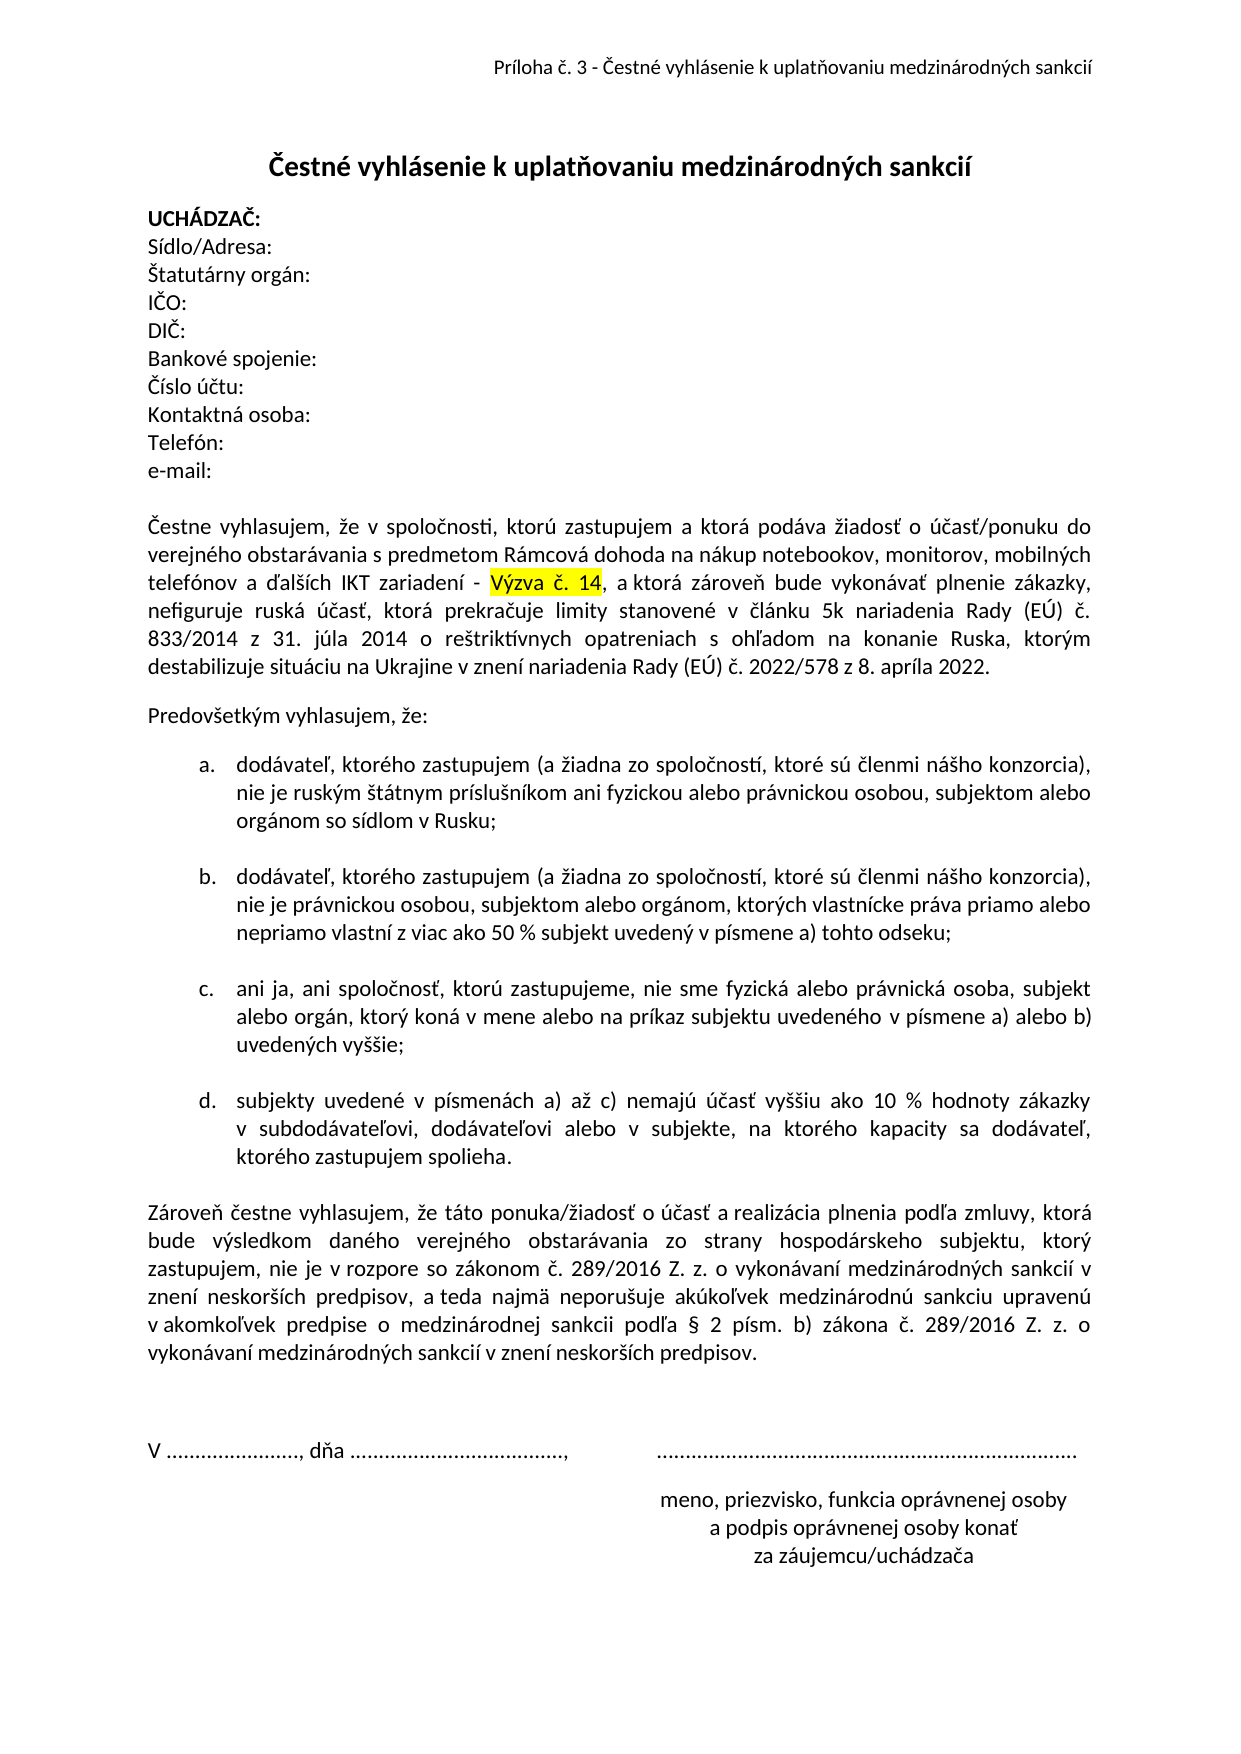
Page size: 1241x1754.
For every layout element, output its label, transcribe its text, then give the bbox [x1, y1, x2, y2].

list dodávateľ, ktorého zastupujem (a žiadna zo spoločností, ktoré sú členmi nášho konzorcia), nie je právnickou osobou, subjektom alebo orgánom, ktorých vlastnícke práva priamo alebo nepriamo vlastní z viac ako 50 % subjekt uvedený v písmene a) tohto odseku; [199, 862, 1093, 946]
text Bankové spojenie: [148, 344, 1093, 372]
text UCHÁDZAČ: [148, 204, 1093, 232]
text Čestné vyhlásenie k uplatňovaniu medzinárodných sankcií [148, 148, 1093, 183]
list ani ja, ani spoločnosť, ktorú zastupujeme, nie sme fyzická alebo právnická osoba, subjekt alebo orgán, ktorý koná v mene alebo na príkaz subjektu uvedeného v písmene a) alebo b) uvedených vyššie; [199, 974, 1093, 1058]
text Kontaktná osoba: [148, 400, 1093, 428]
text Predovšetkým vyhlasujem, že: [148, 701, 1093, 729]
text IČO: [148, 288, 1093, 316]
text Číslo účtu: [148, 372, 1093, 400]
text DIČ: [148, 316, 1093, 344]
list dodávateľ, ktorého zastupujem (a žiadna zo spoločností, ktoré sú členmi nášho konzorcia), nie je ruským štátnym príslušníkom ani fyzickou alebo právnickou osobou, subjektom alebo orgánom so sídlom v Rusku; [199, 750, 1093, 834]
text Zároveň čestne vyhlasujem, že táto ponuka/žiadosť o účasť a realizácia plnenia podľa zmluvy, ktorá bude výsledkom daného verejného obstarávania zo strany hospodárskeho subjektu, ktorý zastupujem, nie je v rozpore so zákonom č. 289/2016 Z. z. o vykonávaní medzinárodných sankcií v znení neskorších predpisov, a teda najmä neporušuje akúkoľvek medzinárodnú sankciu upravenú v akomkoľvek predpise o medzinárodnej sankcii podľa § 2 písm. b) zákona č. 289/2016 Z. z. o vykonávaní medzinárodných sankcií v znení neskorších predpisov. [148, 1198, 1093, 1367]
list subjekty uvedené v písmenách a) až c) nemajú účasť vyššiu ako 10 % hodnoty zákazky v subdodávateľovi, dodávateľovi alebo v subjekte, na ktorého kapacity sa dodávateľ, ktorého zastupujem spolieha. [199, 1086, 1093, 1170]
text V ......................., dňa ....................................., ......................................................................... [148, 1436, 1093, 1464]
text meno, priezvisko, funkcia oprávnenej osoby a podpis oprávnenej osoby konať za záujemcu/uchádzača [635, 1485, 1093, 1569]
text e-mail: [148, 456, 1093, 484]
text Štatutárny orgán: [148, 260, 1093, 288]
text Sídlo/Adresa: [148, 232, 1093, 260]
text Telefón: [148, 428, 1093, 456]
text Čestne vyhlasujem, že v spoločnosti, ktorú zastupujem a ktorá podáva žiadosť o účasť/ponuku do verejného obstarávania s predmetom Rámcová dohoda na nákup notebookov, monitorov, mobilných telefónov a ďalších IKT zariadení - Výzva č. 14, a ktorá zároveň bude vykonávať plnenie zákazky, nefiguruje ruská účasť, ktorá prekračuje limity stanovené v článku 5k nariadenia Rady (EÚ) č. 833/2014 z 31. júla 2014 o reštriktívnych opatreniach s ohľadom na konanie Ruska, ktorým destabilizuje situáciu na Ukrajine v znení nariadenia Rady (EÚ) č. 2022/578 z 8. apríla 2022. [148, 512, 1093, 680]
